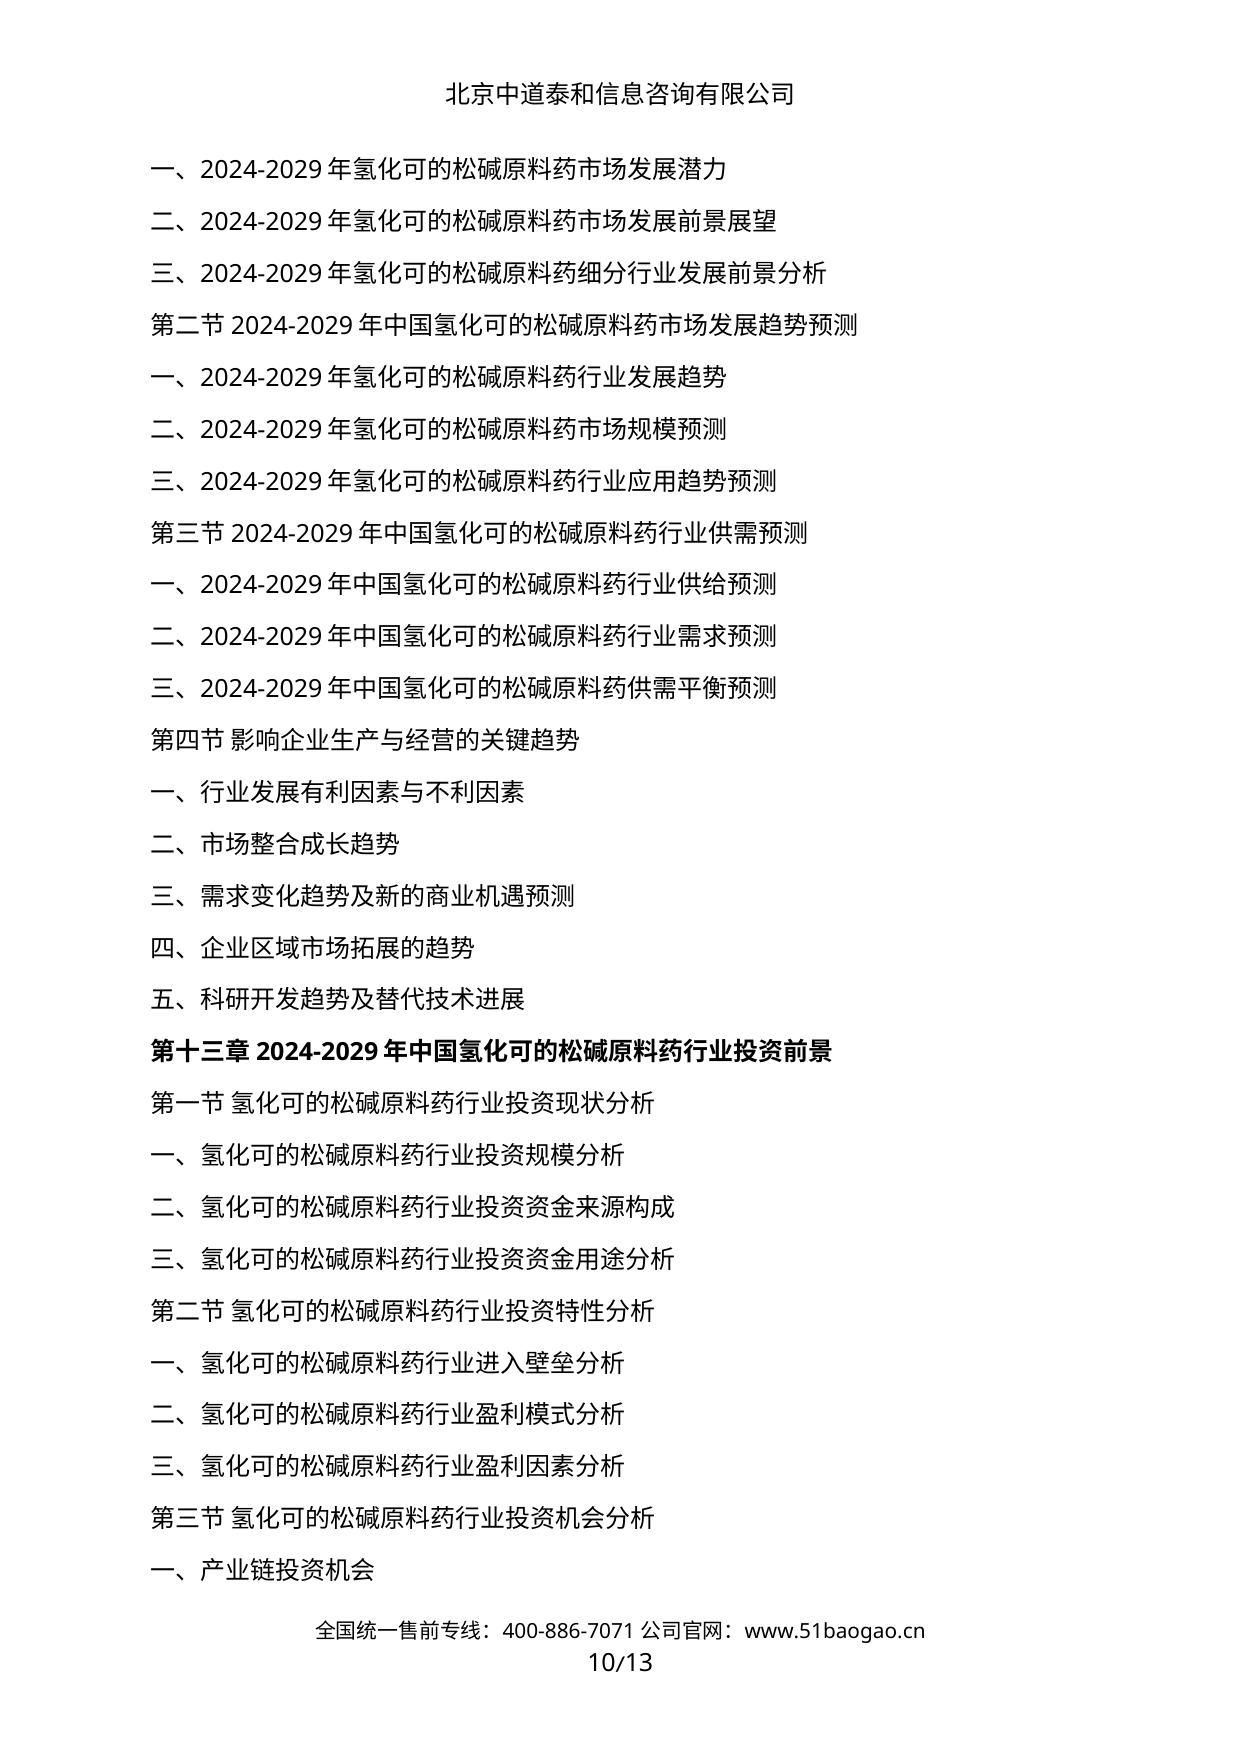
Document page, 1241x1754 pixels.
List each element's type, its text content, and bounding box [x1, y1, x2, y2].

text 第四节 影响企业生产与经营的关键趋势 [150, 721, 1090, 757]
text 三、需求变化趋势及新的商业机遇预测 [150, 876, 1090, 912]
text 二、2024-2029年中国氢化可的松碱原料药行业需求预测 [150, 617, 1090, 653]
text 第三节 2024-2029年中国氢化可的松碱原料药行业供需预测 [150, 513, 1090, 549]
text 第十三章 2024-2029年中国氢化可的松碱原料药行业投资前景 [150, 1032, 1090, 1068]
text 一、氢化可的松碱原料药行业进入壁垒分析 [150, 1343, 1090, 1379]
text 一、2024-2029年氢化可的松碱原料药行业发展趋势 [150, 357, 1090, 394]
text 一、2024-2029年中国氢化可的松碱原料药行业供给预测 [150, 565, 1090, 601]
text 三、2024-2029年氢化可的松碱原料药行业应用趋势预测 [150, 461, 1090, 497]
text 第二节 2024-2029年中国氢化可的松碱原料药市场发展趋势预测 [150, 306, 1090, 342]
text 一、氢化可的松碱原料药行业投资规模分析 [150, 1136, 1090, 1172]
text 二、2024-2029年氢化可的松碱原料药市场规模预测 [150, 409, 1090, 446]
text 四、企业区域市场拓展的趋势 [150, 928, 1090, 964]
text 二、2024-2029年氢化可的松碱原料药市场发展前景展望 [150, 202, 1090, 238]
text 第二节 氢化可的松碱原料药行业投资特性分析 [150, 1291, 1090, 1327]
text 二、氢化可的松碱原料药行业盈利模式分析 [150, 1395, 1090, 1431]
text 三、2024-2029年氢化可的松碱原料药细分行业发展前景分析 [150, 254, 1090, 290]
text 一、行业发展有利因素与不利因素 [150, 772, 1090, 809]
text 三、氢化可的松碱原料药行业盈利因素分析 [150, 1447, 1090, 1483]
text 五、科研开发趋势及替代技术进展 [150, 980, 1090, 1016]
text 二、市场整合成长趋势 [150, 824, 1090, 861]
text 第一节 氢化可的松碱原料药行业投资现状分析 [150, 1084, 1090, 1120]
text 三、氢化可的松碱原料药行业投资资金用途分析 [150, 1239, 1090, 1276]
text 一、产业链投资机会 [150, 1551, 1090, 1587]
text 第三节 氢化可的松碱原料药行业投资机会分析 [150, 1499, 1090, 1535]
text 二、氢化可的松碱原料药行业投资资金来源构成 [150, 1187, 1090, 1224]
text 一、2024-2029年氢化可的松碱原料药市场发展潜力 [150, 150, 1090, 186]
text 三、2024-2029年中国氢化可的松碱原料药供需平衡预测 [150, 669, 1090, 705]
